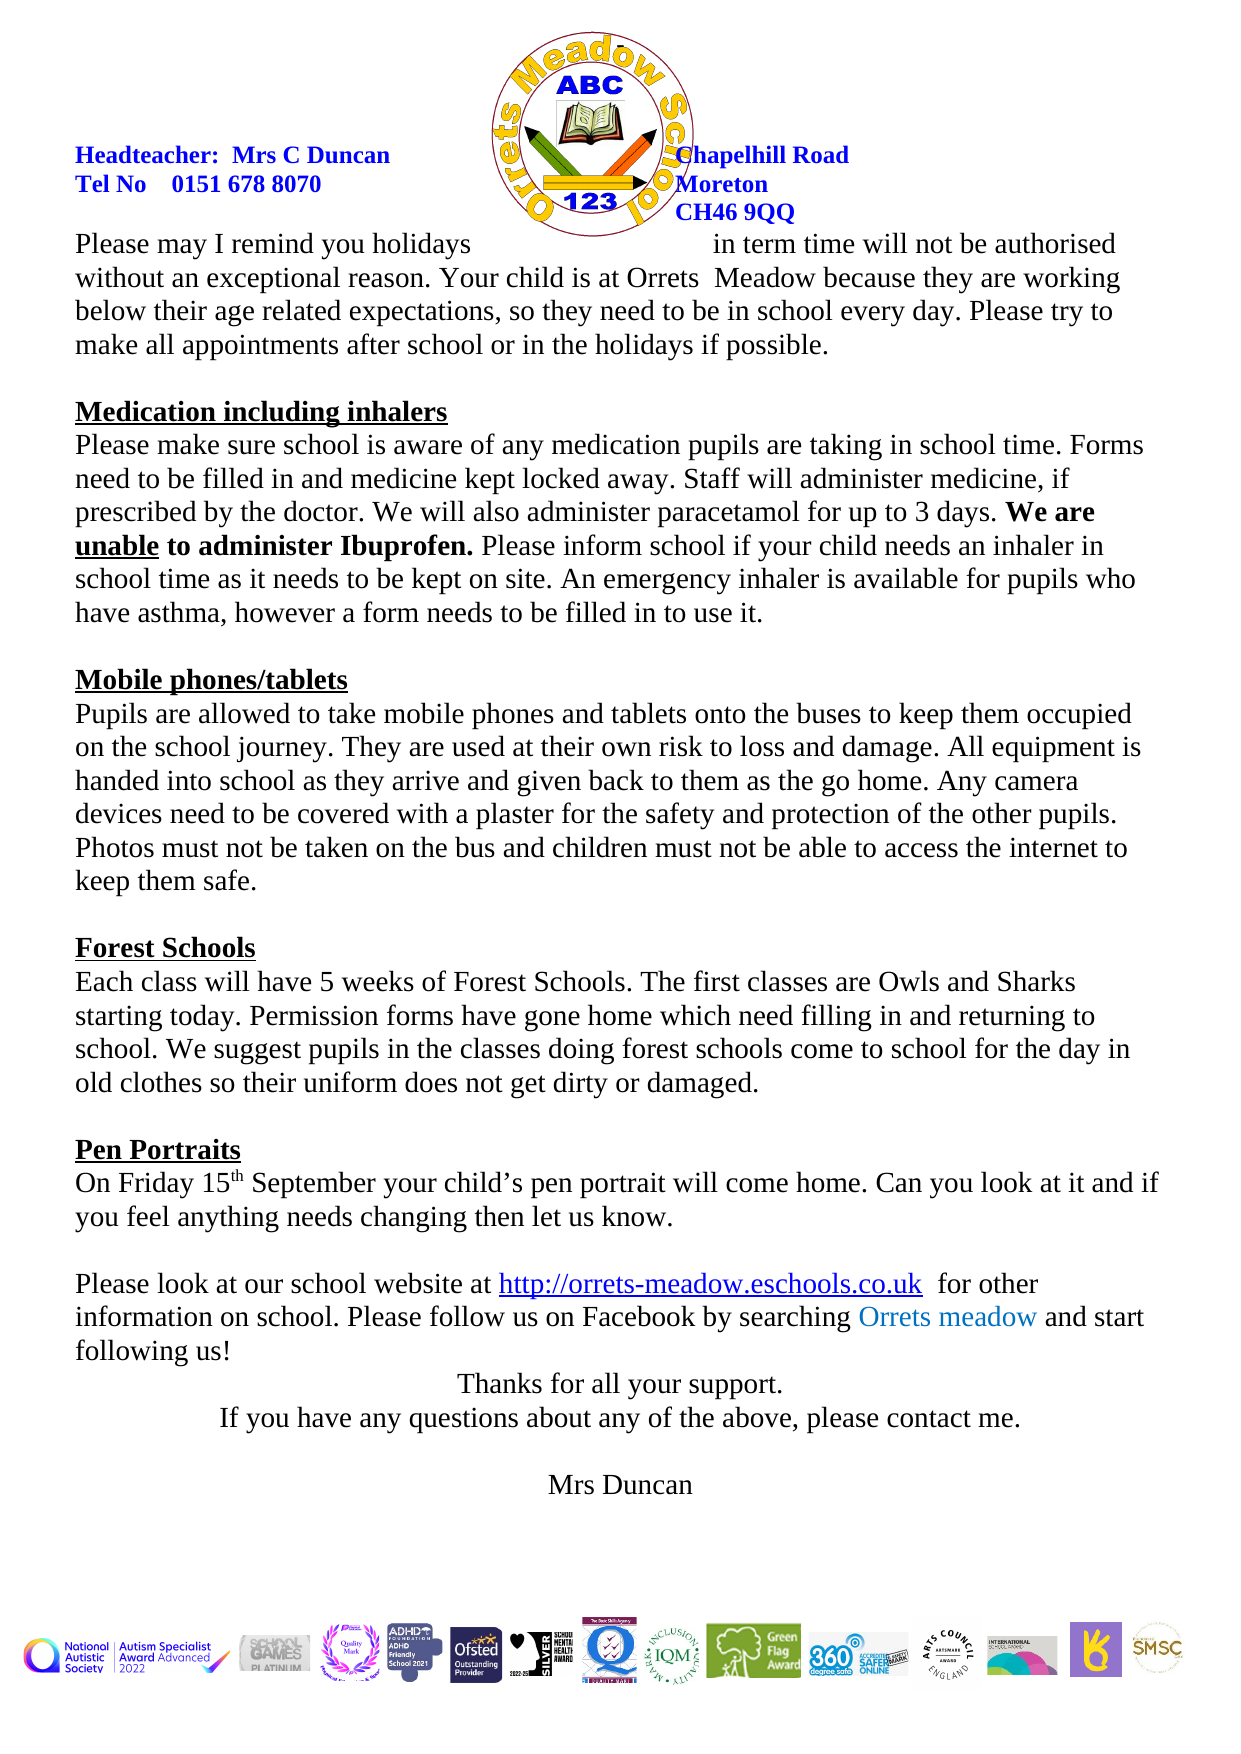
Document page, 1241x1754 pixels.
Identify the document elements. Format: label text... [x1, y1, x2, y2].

text Mrs Duncan [75, 1467, 1165, 1501]
text Please may I remind you holidays in term time will not be authorised without an exceptional reason. Your child is at Orrets Meadow because they are working below their age related expectations, so they need to be in school every day. Please try to make all appointments after school or in the holidays if possible. [75, 226, 1165, 360]
picture [238, 1635, 310, 1670]
text If you have any questions about any of the above, please contact me. [75, 1400, 1165, 1434]
text Pupils are allowed to take mobile phones and tablets onto the buses to keep them occupied on the school journey. They are used at their own risk to loss and damage. All equipment is handed into school as they arrive and given back to them as the go home. Any camera devices need to be covered with a plaster for the safety and protection of the other pupils. Photos must not be taken on the bus and children must not be able to access the internet to keep them safe. [75, 696, 1165, 897]
picture [320, 1624, 380, 1681]
text Pen Portraits [75, 1132, 1165, 1165]
picture [1068, 1622, 1122, 1676]
text On Friday 15th September your child’s pen portrait will come home. Can you look at it and if you feel anything needs changing then let us know. [75, 1165, 1165, 1232]
picture [640, 1598, 801, 1683]
picture [386, 1623, 443, 1680]
picture [910, 1617, 983, 1690]
text Mobile phones/tablets [75, 662, 1165, 696]
picture [1123, 1617, 1187, 1675]
text Forest Schools [75, 931, 1165, 964]
picture [491, 31, 694, 226]
picture [808, 1632, 909, 1676]
text Each class will have 5 weeks of Forest Schools. The first classes are Owls and Sharks starting today. Permission forms have gone home which need filling in and returning to school. We suggest pupils in the classes doing forest schools come to school for the day in old clothes so their uniform does not get dirty or damaged. [75, 964, 1165, 1098]
picture [448, 1627, 502, 1681]
text Please make sure school is aware of any medication pupils are taking in school time. Forms need to be filled in and medicine kept locked away. Staff will administer medicine, if prescribed by the doctor. We will also administer paracetamol for up to 3 days. We are unable to administer Ibuprofen. Please inform school if your child needs an inhaler in school time as it needs to be kept on site. An emergency inhaler is available for pupils who have asthma, however a form needs to be filled in to use it. [75, 427, 1165, 629]
picture [23, 1638, 230, 1673]
picture [826, 1670, 834, 1676]
text Please look at our school website at http://orrets-meadow.eschools.co.uk for other information on school. Please follow us on Facebook by searching Orrets meadow and start following us! [75, 1266, 1165, 1367]
picture [510, 1632, 573, 1676]
picture [985, 1636, 1058, 1674]
text Thanks for all your support. [75, 1367, 1165, 1400]
text Medication including inhalers [75, 394, 1165, 427]
picture [580, 1617, 636, 1681]
picture [813, 1649, 849, 1666]
